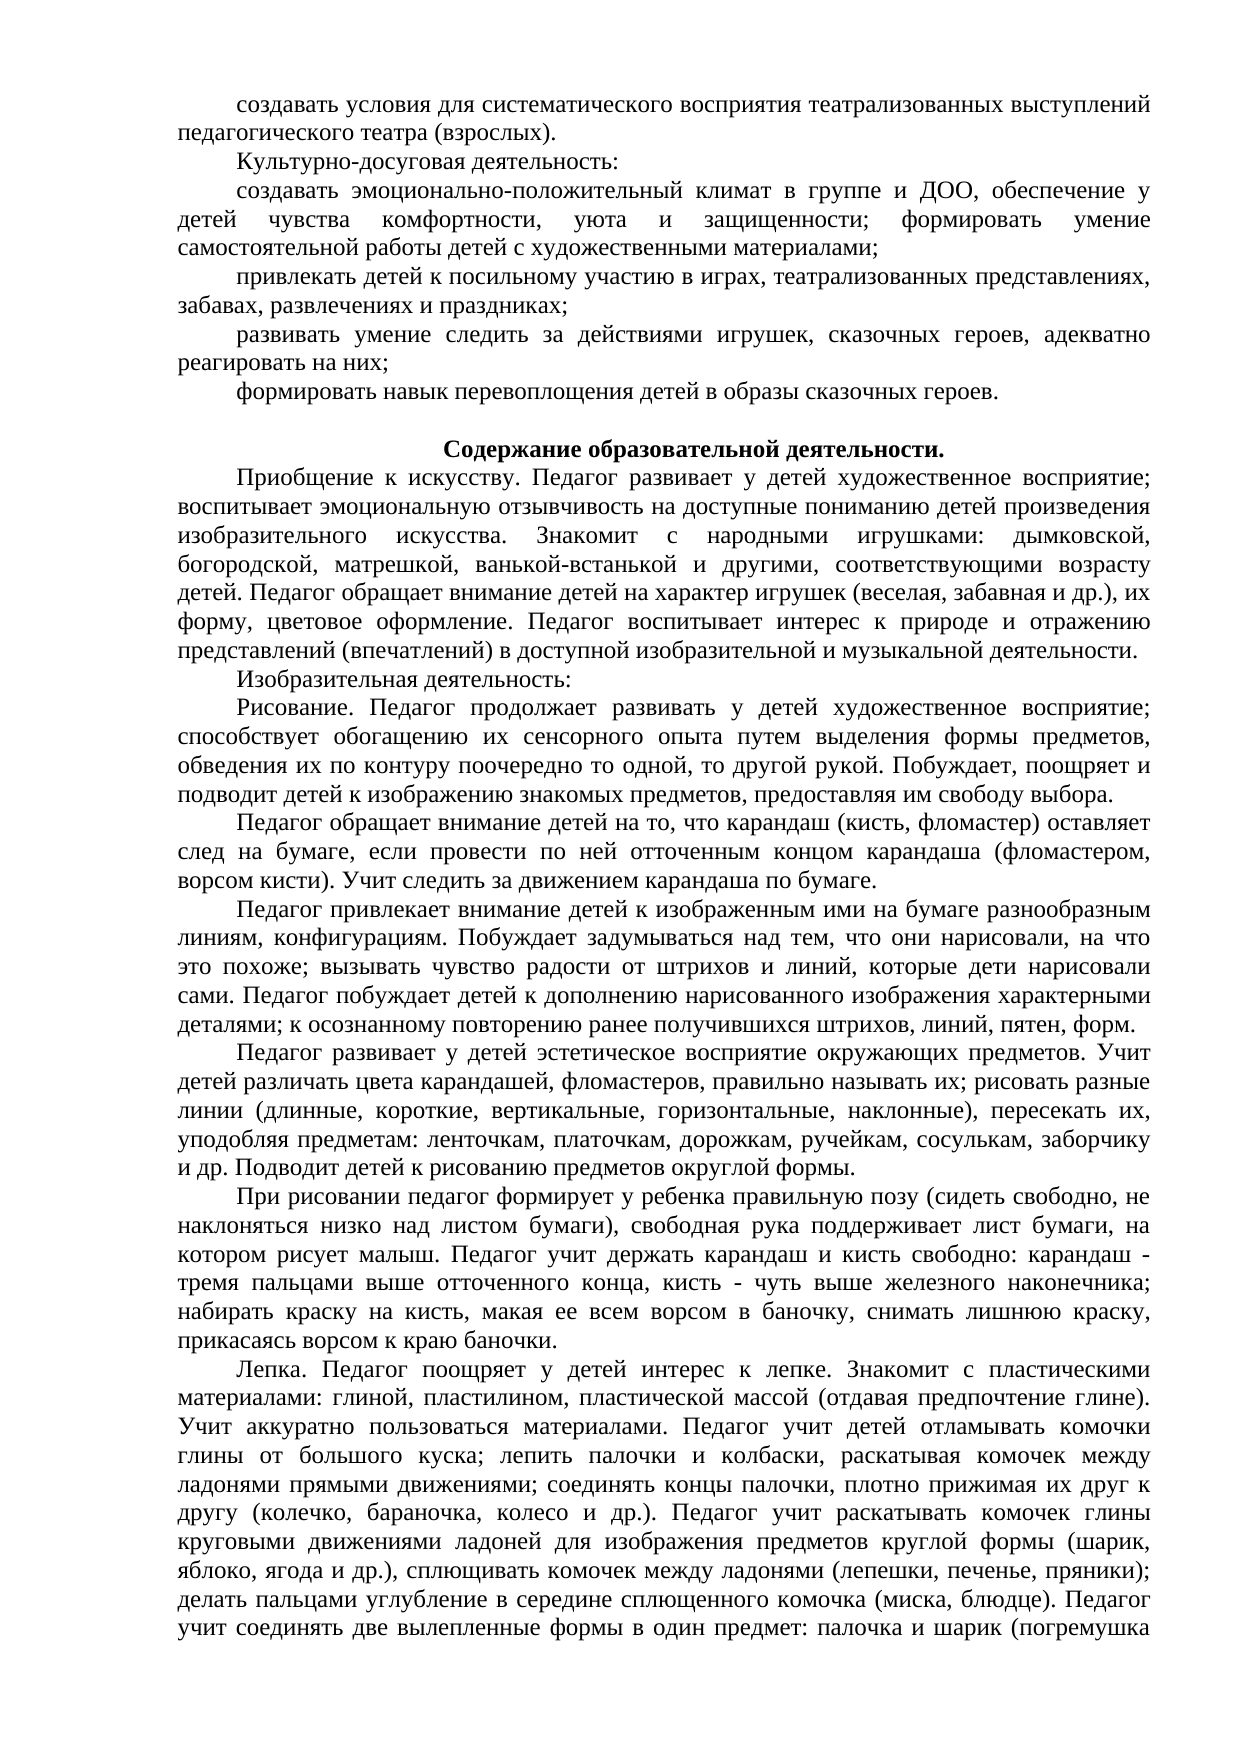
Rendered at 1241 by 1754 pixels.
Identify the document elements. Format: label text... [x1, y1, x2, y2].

text Изобразительная деятельность: [177, 664, 1152, 692]
text создавать эмоционально-положительный климат в группе и ДОО, обеспечение у детей чувства комфортности, уюта и защищенности; формировать умение самостоятельной работы детей с художественными материалами; [177, 175, 1152, 261]
text При рисовании педагог формирует у ребенка правильную позу (сидеть свободно, не наклоняться низко над листом бумаги), свободная рука поддерживает лист бумаги, на котором рисует малыш. Педагог учит держать карандаш и кисть свободно: карандаш - тремя пальцами выше отточенного конца, кисть - чуть выше железного наконечника; набирать краску на кисть, макая ее всем ворсом в баночку, снимать лишнюю краску, прикасаясь ворсом к краю баночки. [177, 1181, 1152, 1354]
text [177, 1354, 1152, 1641]
text Педагог привлекает внимание детей к изображенным ими на бумаге разнообразным линиям, конфигурациям. Побуждает задумываться над тем, что они нарисовали, на что это похоже; вызывать чувство радости от штрихов и линий, которые дети нарисовали сами. Педагог побуждает детей к дополнению нарисованного изображения характерными деталями; к осознанному повторению ранее получившихся штрихов, линий, пятен, форм. [177, 894, 1152, 1037]
text Рисование. Педагог продолжает развивать у детей художественное восприятие; способствует обогащению их сенсорного опыта путем выделения формы предметов, обведения их по контуру поочередно то одной, то другой рукой. Побуждает, поощряет и подводит детей к изображению знакомых предметов, предоставляя им свободу выбора. [177, 692, 1152, 807]
text Педагог развивает у детей эстетическое восприятие окружающих предметов. Учит детей различать цвета карандашей, фломастеров, правильно называть их; рисовать разные линии (длинные, короткие, вертикальные, горизонтальные, наклонные), пересекать их, уподобляя предметам: ленточкам, платочкам, дорожкам, ручейкам, сосулькам, заборчику и др. Подводит детей к рисованию предметов округлой формы. [177, 1037, 1152, 1181]
text Педагог обращает внимание детей на то, что карандаш (кисть, фломастер) оставляет след на бумаге, если провести по ней отточенным концом карандаша (фломастером, ворсом кисти). Учит следить за движением карандаша по бумаге. [177, 807, 1152, 894]
text Приобщение к искусству. Педагог развивает у детей художественное восприятие; воспитывает эмоциональную отзывчивость на доступные пониманию детей произведения изобразительного искусства. Знакомит с народными игрушками: дымковской, богородской, матрешкой, ванькой-встанькой и другими, соответствующими возрасту детей. Педагог обращает внимание детей на характер игрушек (веселая, забавная и др.), их форму, цветовое оформление. Педагог воспитывает интерес к природе и отражению представлений (впечатлений) в доступной изобразительной и музыкальной деятельности. [177, 462, 1152, 664]
text формировать навык перевоплощения детей в образы сказочных героев. [177, 376, 1152, 405]
text привлекать детей к посильному участию в играх, театрализованных представлениях, забавах, развлечениях и праздниках; [177, 261, 1152, 319]
text развивать умение следить за действиями игрушек, сказочных героев, адекватно реагировать на них; [177, 319, 1152, 376]
text создавать условия для систематического восприятия театрализованных выступлений педагогического театра (взрослых). [177, 89, 1152, 146]
text Содержание образовательной деятельности. [177, 434, 1152, 462]
text Культурно-досуговая деятельность: [177, 146, 1152, 175]
